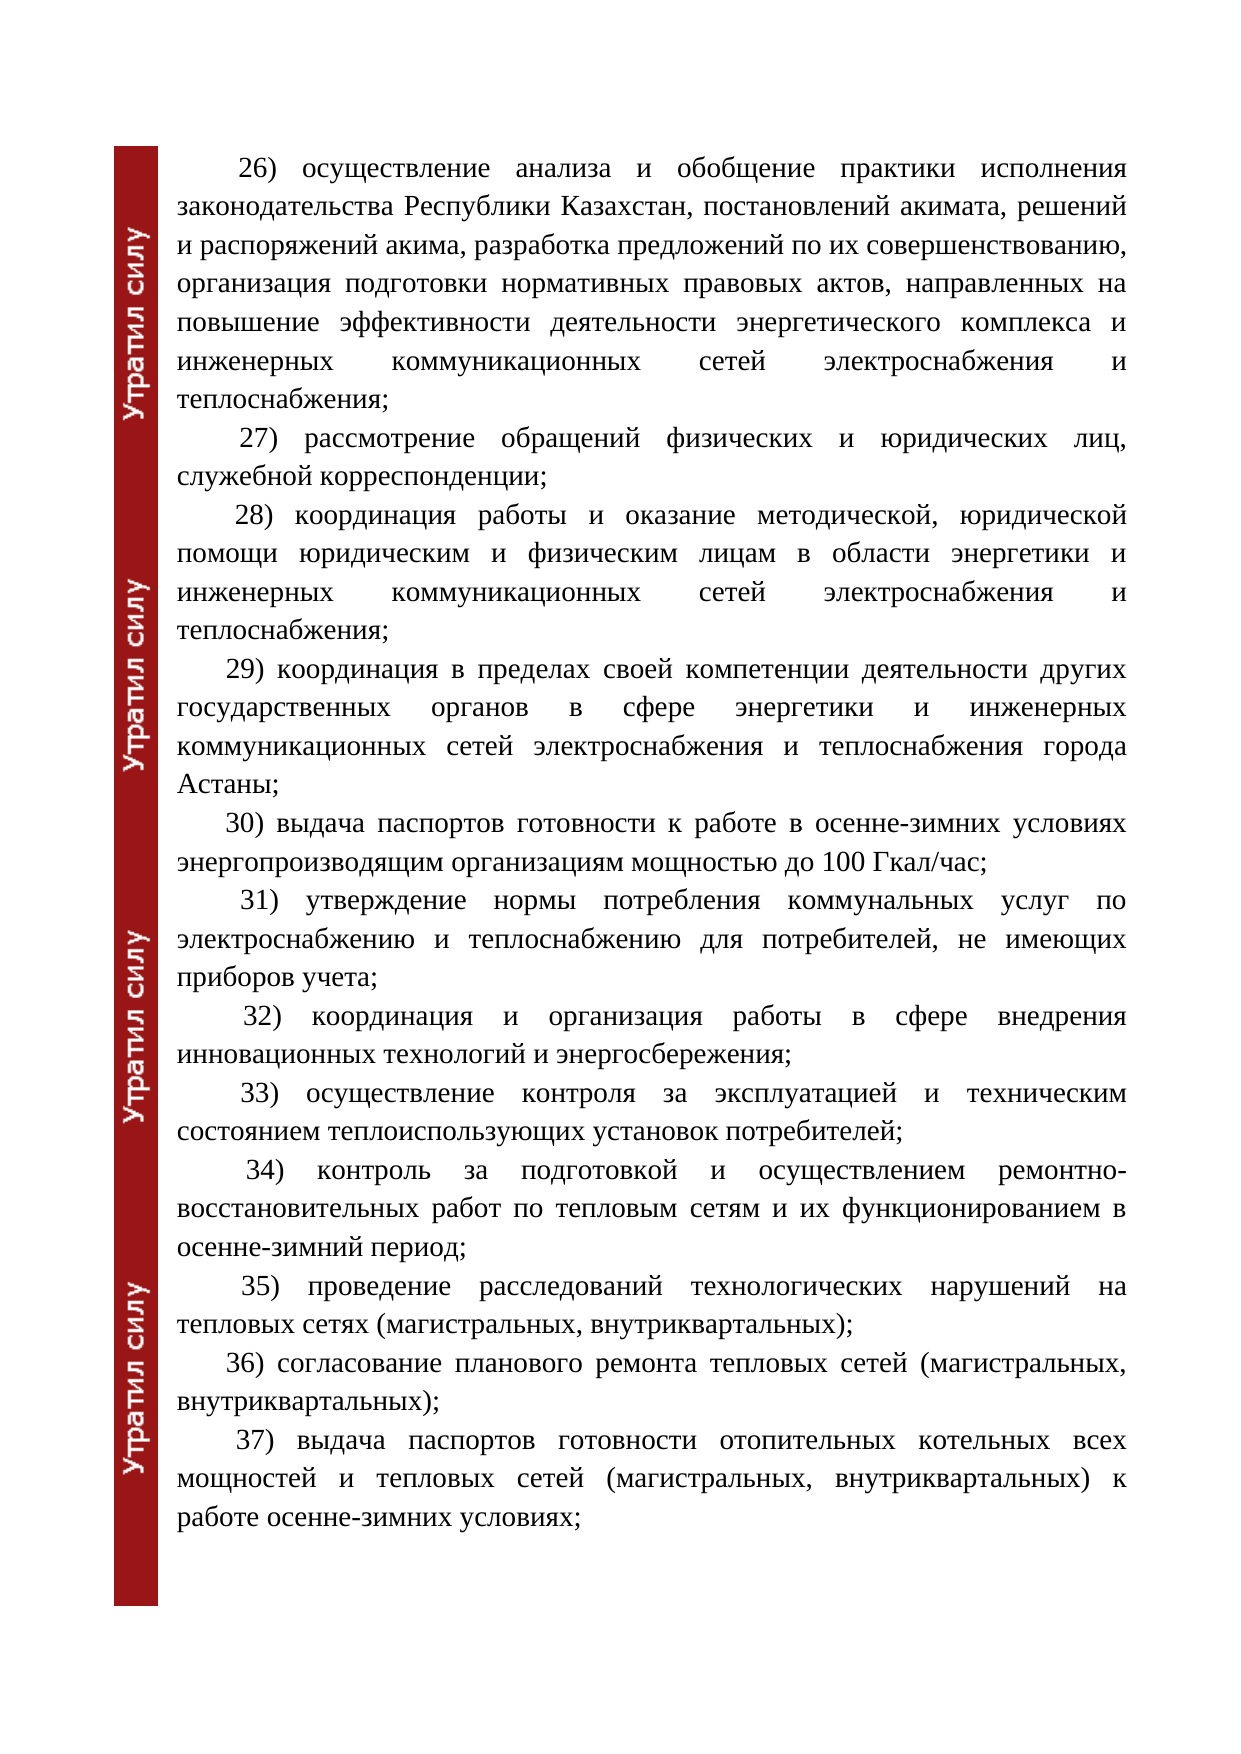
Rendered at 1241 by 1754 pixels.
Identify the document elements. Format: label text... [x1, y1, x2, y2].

picture [114, 1147, 158, 1152]
picture [114, 646, 158, 651]
picture [114, 1263, 158, 1268]
text 33) осуществление контроля за эксплуатацией и техническим состоянием теплоиспользующих установок потребителей; [112, 1075, 1128, 1147]
text 29) координация в пределах своей компетенции деятельности других государственных органов в сфере энергетики и инженерных коммуникационных сетей электроснабжения и теплоснабжения города Астаны; [112, 651, 1128, 800]
text 37) выдача паспортов готовности отопительных котельных всех мощностей и тепловых сетей (магистральных, внутриквартальных) к работе осенне-зимних условиях; [112, 1422, 1128, 1532]
picture [114, 1070, 158, 1075]
text 32) координация и организация работы в сфере внедрения инновационных технологий и энергосбережения; [112, 998, 1128, 1070]
picture [114, 146, 158, 150]
picture [114, 1340, 158, 1345]
picture [114, 492, 158, 497]
text 34) контроль за подготовкой и осуществлением ремонтно-восстановительных работ по тепловым сетям и их функционированием в осенне-зимний период; [112, 1152, 1128, 1263]
picture [114, 877, 158, 882]
picture [114, 415, 158, 420]
text 26) осуществление анализа и обобщение практики исполнения законодательства Республики Казахстан, постановлений акимата, решений и распоряжений акима, разработка предложений по их совершенствованию, организация подготовки нормативных правовых актов, направленных на повышение эффективности деятельности энергетического комплекса и инженерных коммуникационных сетей электроснабжения и теплоснабжения; [112, 150, 1128, 415]
text 31) утверждение нормы потребления коммунальных услуг по электроснабжению и теплоснабжению для потребителей, не имеющих приборов учета; [112, 882, 1128, 993]
text 27) рассмотрение обращений физических и юридических лиц, служебной корреспонденции; [112, 420, 1128, 492]
picture [114, 1532, 158, 1606]
picture [114, 800, 158, 805]
picture [114, 993, 158, 998]
text 35) проведение расследований технологических нарушений на тепловых сетях (магистральных, внутриквартальных); [112, 1268, 1128, 1340]
picture [114, 1417, 158, 1422]
text 30) выдача паспортов готовности к работе в осенне-зимних условиях энергопроизводящим организациям мощностью до 100 Гкал/час; [112, 805, 1128, 877]
text 28) координация работы и оказание методической, юридической помощи юридическим и физическим лицам в области энергетики и инженерных коммуникационных сетей электроснабжения и теплоснабжения; [112, 497, 1128, 646]
text 36) согласование планового ремонта тепловых сетей (магистральных, внутриквартальных); [112, 1345, 1128, 1417]
